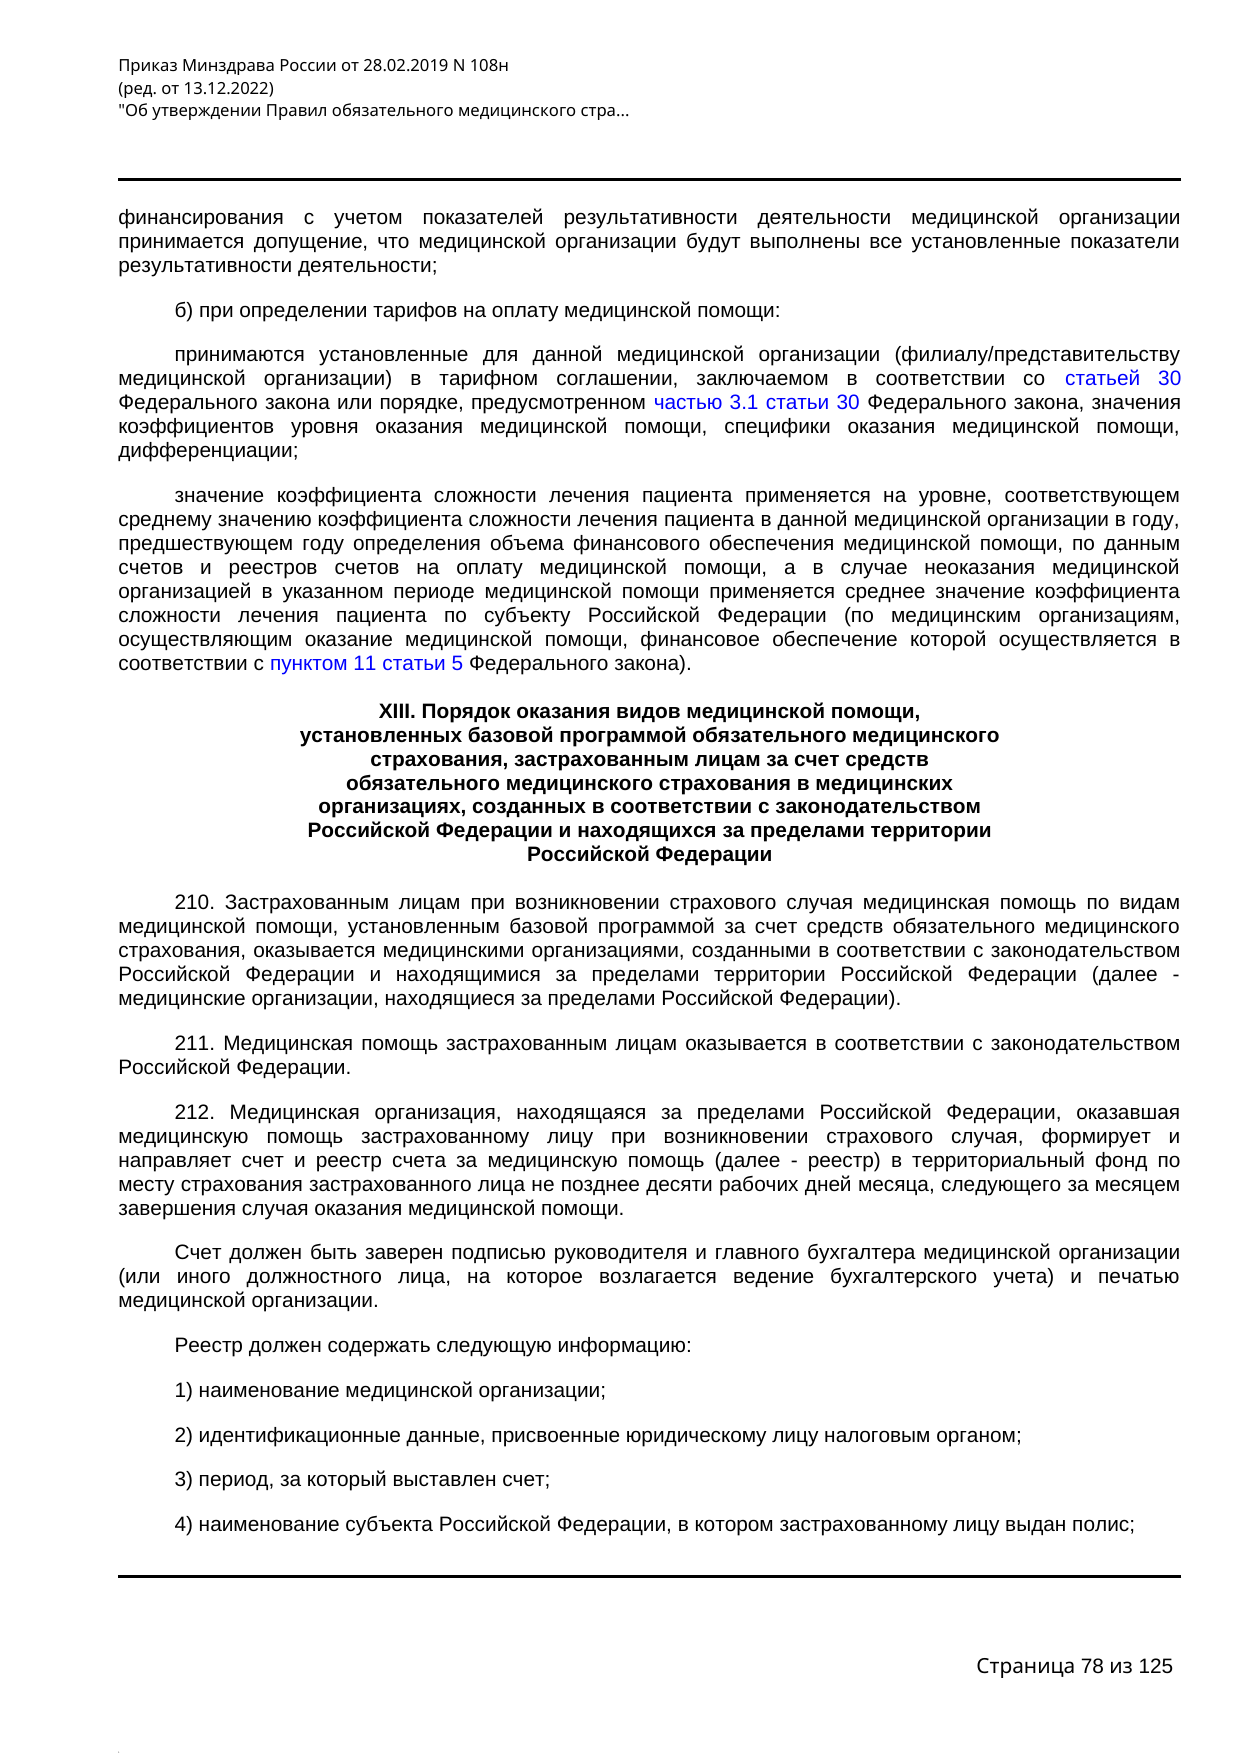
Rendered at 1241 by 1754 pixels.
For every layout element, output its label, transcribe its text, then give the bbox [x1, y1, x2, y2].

title XIII. Порядок оказания видов медицинской помощи, [118, 698, 1181, 722]
text б) при определении тарифов на оплату медицинской помощи: [118, 297, 1181, 321]
text 3) период, за который выставлен счет; [118, 1467, 1181, 1491]
title обязательного медицинского страхования в медицинских [118, 770, 1181, 794]
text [118, 205, 1181, 277]
text 211. Медицинская помощь застрахованным лицам оказывается в соответствии с законодательством Российской Федерации. [118, 1031, 1181, 1079]
title Российской Федерации и находящихся за пределами территории [118, 818, 1181, 842]
title организациях, созданных в соответствии с законодательством [118, 794, 1181, 818]
title страхования, застрахованным лицам за счет средств [118, 746, 1181, 770]
text принимаются установленные для данной медицинской организации (филиалу/представительству медицинской организации) в тарифном соглашении, заключаемом в соответствии со статьей 30 Федерального закона или порядке, предусмотренном частью 3.1 статьи 30 Федерального закона, значения коэффициентов уровня оказания медицинской помощи, специфики оказания медицинской помощи, дифференциации; [118, 342, 1181, 462]
text 2) идентификационные данные, присвоенные юридическому лицу налоговым органом; [118, 1422, 1181, 1446]
text 4) наименование субъекта Российской Федерации, в котором застрахованному лицу выдан полис; [118, 1512, 1181, 1536]
text 212. Медицинская организация, находящаяся за пределами Российской Федерации, оказавшая медицинскую помощь застрахованному лицу при возникновении страхового случая, формирует и направляет счет и реестр счета за медицинскую помощь (далее - реестр) в территориальный фонд по месту страхования застрахованного лица не позднее десяти рабочих дней месяца, следующего за месяцем завершения случая оказания медицинской помощи. [118, 1099, 1181, 1219]
text значение коэффициента сложности лечения пациента применяется на уровне, соответствующем среднему значению коэффициента сложности лечения пациента в данной медицинской организации в году, предшествующем году определения объема финансового обеспечения медицинской помощи, по данным счетов и реестров счетов на оплату медицинской помощи, а в случае неоказания медицинской организацией в указанном периоде медицинской помощи применяется среднее значение коэффициента сложности лечения пациента по субъекту Российской Федерации (по медицинским организациям, осуществляющим оказание медицинской помощи, финансовое обеспечение которой осуществляется в соответствии с пунктом 11 статьи 5 Федерального закона). [118, 483, 1181, 674]
text Счет должен быть заверен подписью руководителя и главного бухгалтера медицинской организации (или иного должностного лица, на которое возлагается ведение бухгалтерского учета) и печатью медицинской организации. [118, 1240, 1181, 1312]
text Реестр должен содержать следующую информацию: [118, 1333, 1181, 1357]
title установленных базовой программой обязательного медицинского [118, 722, 1181, 746]
title Российской Федерации [118, 842, 1181, 866]
text 210. Застрахованным лицам при возникновении страхового случая медицинская помощь по видам медицинской помощи, установленным базовой программой за счет средств обязательного медицинского страхования, оказывается медицинскими организациями, созданными в соответствии с законодательством Российской Федерации и находящимися за пределами территории Российской Федерации (далее - медицинские организации, находящиеся за пределами Российской Федерации). [118, 890, 1181, 1010]
text 1) наименование медицинской организации; [118, 1378, 1181, 1402]
